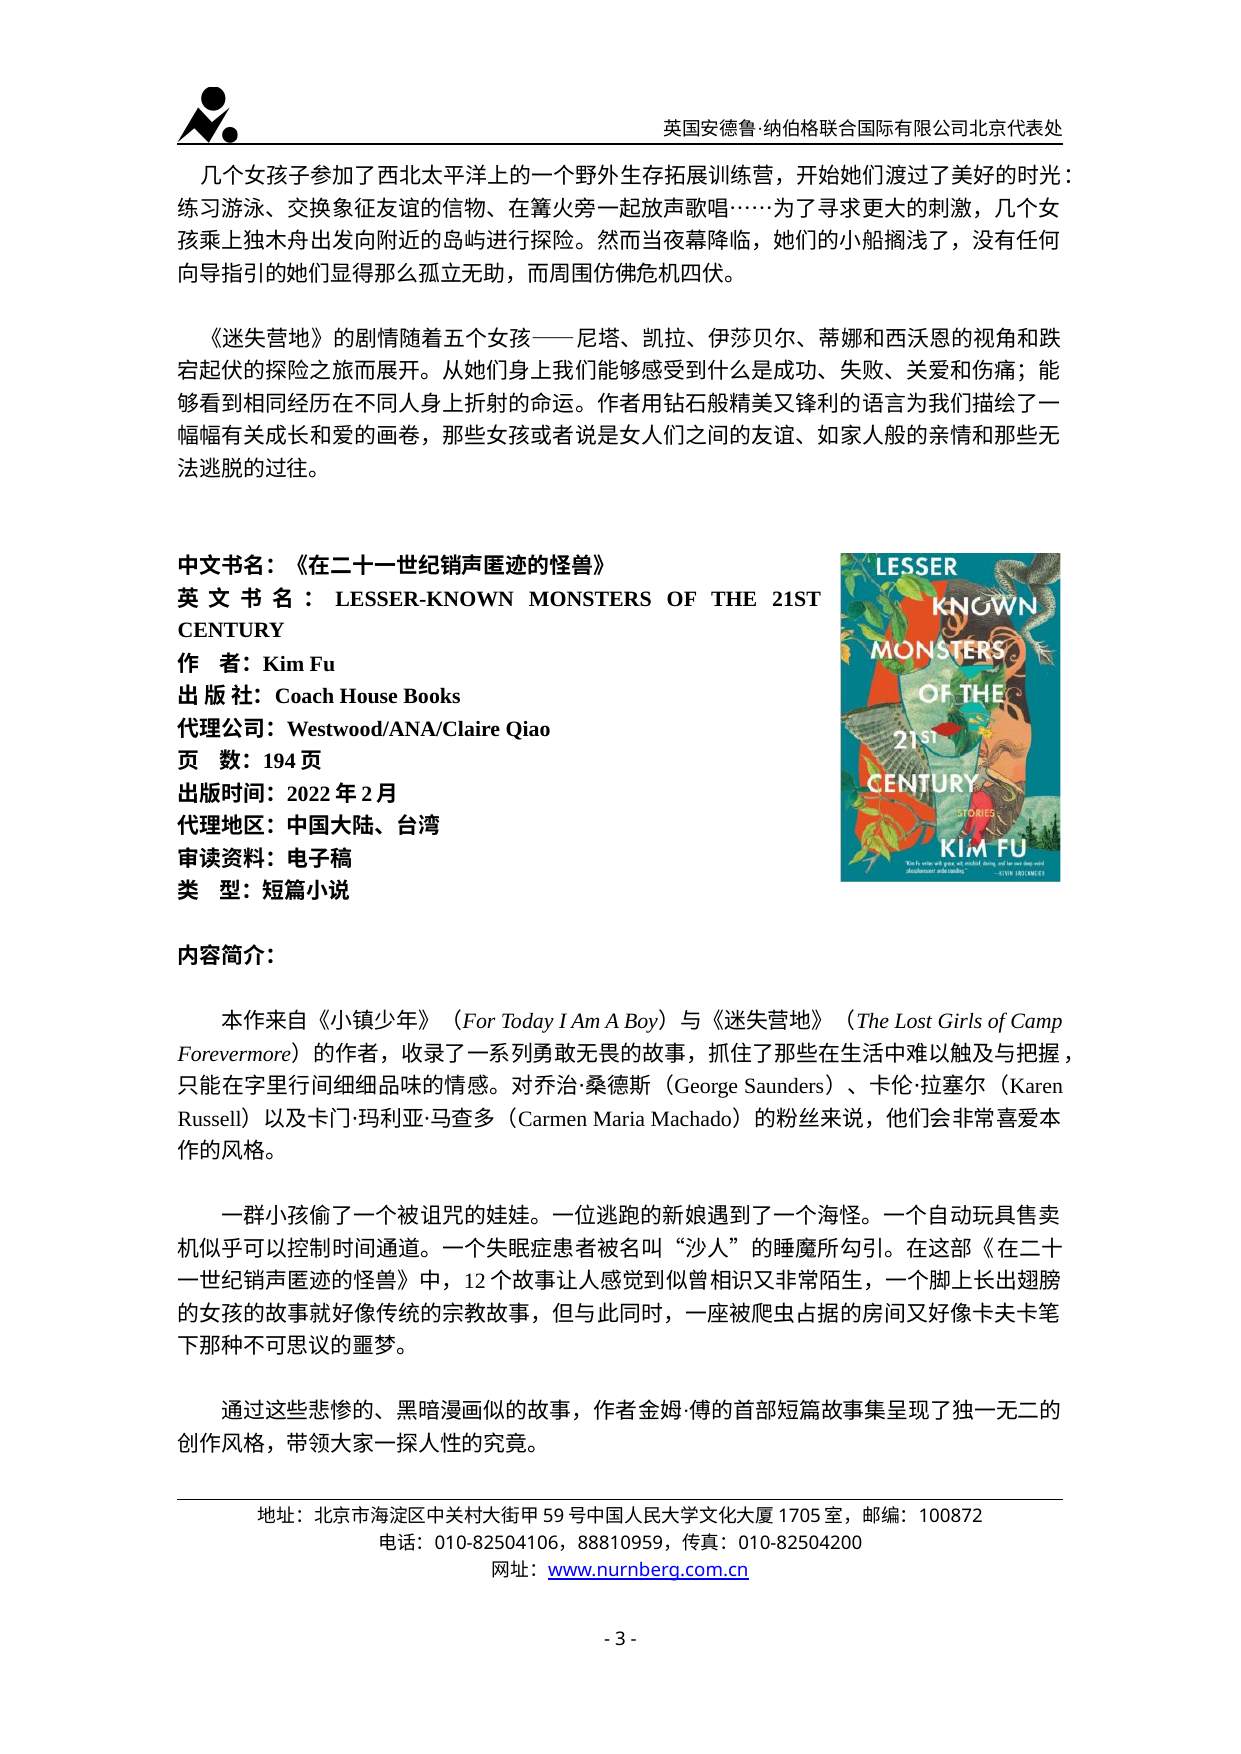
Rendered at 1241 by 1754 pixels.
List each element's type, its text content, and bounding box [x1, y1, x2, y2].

text 页 数：194页 [177, 743, 840, 775]
text 通过这些悲惨的、黑暗漫画似的故事，作者金姆·傅的首部短篇故事集呈现了独一无二的创作风格，带领大家一探人性的究竟。 [177, 1393, 1063, 1458]
text 一群小孩偷了一个被诅咒的娃娃。一位逃跑的新娘遇到了一个海怪。一个自动玩具售卖机似乎可以控制时间通道。一个失眠症患者被名叫“沙人”的睡魔所勾引。在这部《在二十一世纪销声匿迹的怪兽》中，12个故事让人感觉到似曾相识又非常陌生，一个脚上长出翅膀的女孩的故事就好像传统的宗教故事，但与此同时，一座被爬虫占据的房间又好像卡夫卡笔下那种不可思议的噩梦。 [177, 1198, 1063, 1296]
text 审读资料：电子稿 [177, 840, 840, 873]
text 英文书名：LESSER-KNOWN MONSTERS OF THE 21ST CENTURY [177, 580, 840, 645]
picture [177, 87, 238, 143]
text 本作来自《小镇少年》（For Today I Am A Boy）与《迷失营地》（The Lost Girls of Camp Forevermore）的作者，收录了一系列勇敢无畏的故事，抓住了那些在生活中难以触及与把握，只能在字里行间细细品味的情感。对乔治·桑德斯（George Saunders）、卡伦·拉塞尔（Karen Russell）以及卡门·玛利亚·马查多（Carmen Maria Machado）的粉丝来说，他们会非常喜爱本作的风格。 [177, 1131, 1063, 1165]
text 内容简介： [177, 938, 1063, 970]
text 出 版 社：Coach House Books [177, 678, 840, 710]
text 代理公司：Westwood/ANA/Claire Qiao [177, 710, 840, 743]
text 类 型：短篇小说 [177, 873, 1063, 905]
text 《迷失营地》的剧情随着五个女孩——尼塔、凯拉、伊莎贝尔、蒂娜和西沃恩的视角和跌宕起伏的探险之旅而展开。从她们身上我们能够感受到什么是成功、失败、关爱和伤痛；能够看到相同经历在不同人身上折射的命运。作者用钻石般精美又锋利的语言为我们描绘了一幅幅有关成长和爱的画卷，那些女孩或者说是女人们之间的友谊、如家人般的亲情和那些无法逃脱的过往。 [177, 320, 1063, 483]
text 出版时间：2022年2月 [177, 775, 840, 808]
text 作 者：Kim Fu [177, 645, 840, 678]
text 中文书名：《在二十一世纪销声匿迹的怪兽》 [177, 548, 1063, 580]
text 本作来自《小镇少年》（For Today I Am A Boy）与《迷失营地》（The Lost Girls of Camp Forevermore）的作者，收录了一系列勇敢无畏的故事，抓住了那些在生活中难以触及与把握，只能在字里行间细细品味的情感。对乔治·桑德斯（George Saunders）、卡伦·拉塞尔（Karen Russell）以及卡门·玛利亚·马查多（Carmen Maria Machado）的粉丝来说，他们会非常喜爱本作的风格。 [177, 1003, 1063, 1041]
picture [840, 553, 1061, 882]
text 一群小孩偷了一个被诅咒的娃娃。一位逃跑的新娘遇到了一个海怪。一个自动玩具售卖机似乎可以控制时间通道。一个失眠症患者被名叫“沙人”的睡魔所勾引。在这部《在二十一世纪销声匿迹的怪兽》中，12个故事让人感觉到似曾相识又非常陌生，一个脚上长出翅膀的女孩的故事就好像传统的宗教故事，但与此同时，一座被爬虫占据的房间又好像卡夫卡笔下那种不可思议的噩梦。 [177, 1327, 1063, 1360]
text 几个女孩子参加了西北太平洋上的一个野外生存拓展训练营，开始她们渡过了美好的时光：练习游泳、交换象征友谊的信物、在篝火旁一起放声歌唱……为了寻求更大的刺激，几个女孩乘上独木舟出发向附近的岛屿进行探险。然而当夜幕降临，她们的小船搁浅了，没有任何向导指引的她们显得那么孤立无助，而周围仿佛危机四伏。 [177, 158, 1063, 288]
text 代理地区：中国大陆、台湾 [177, 808, 840, 840]
